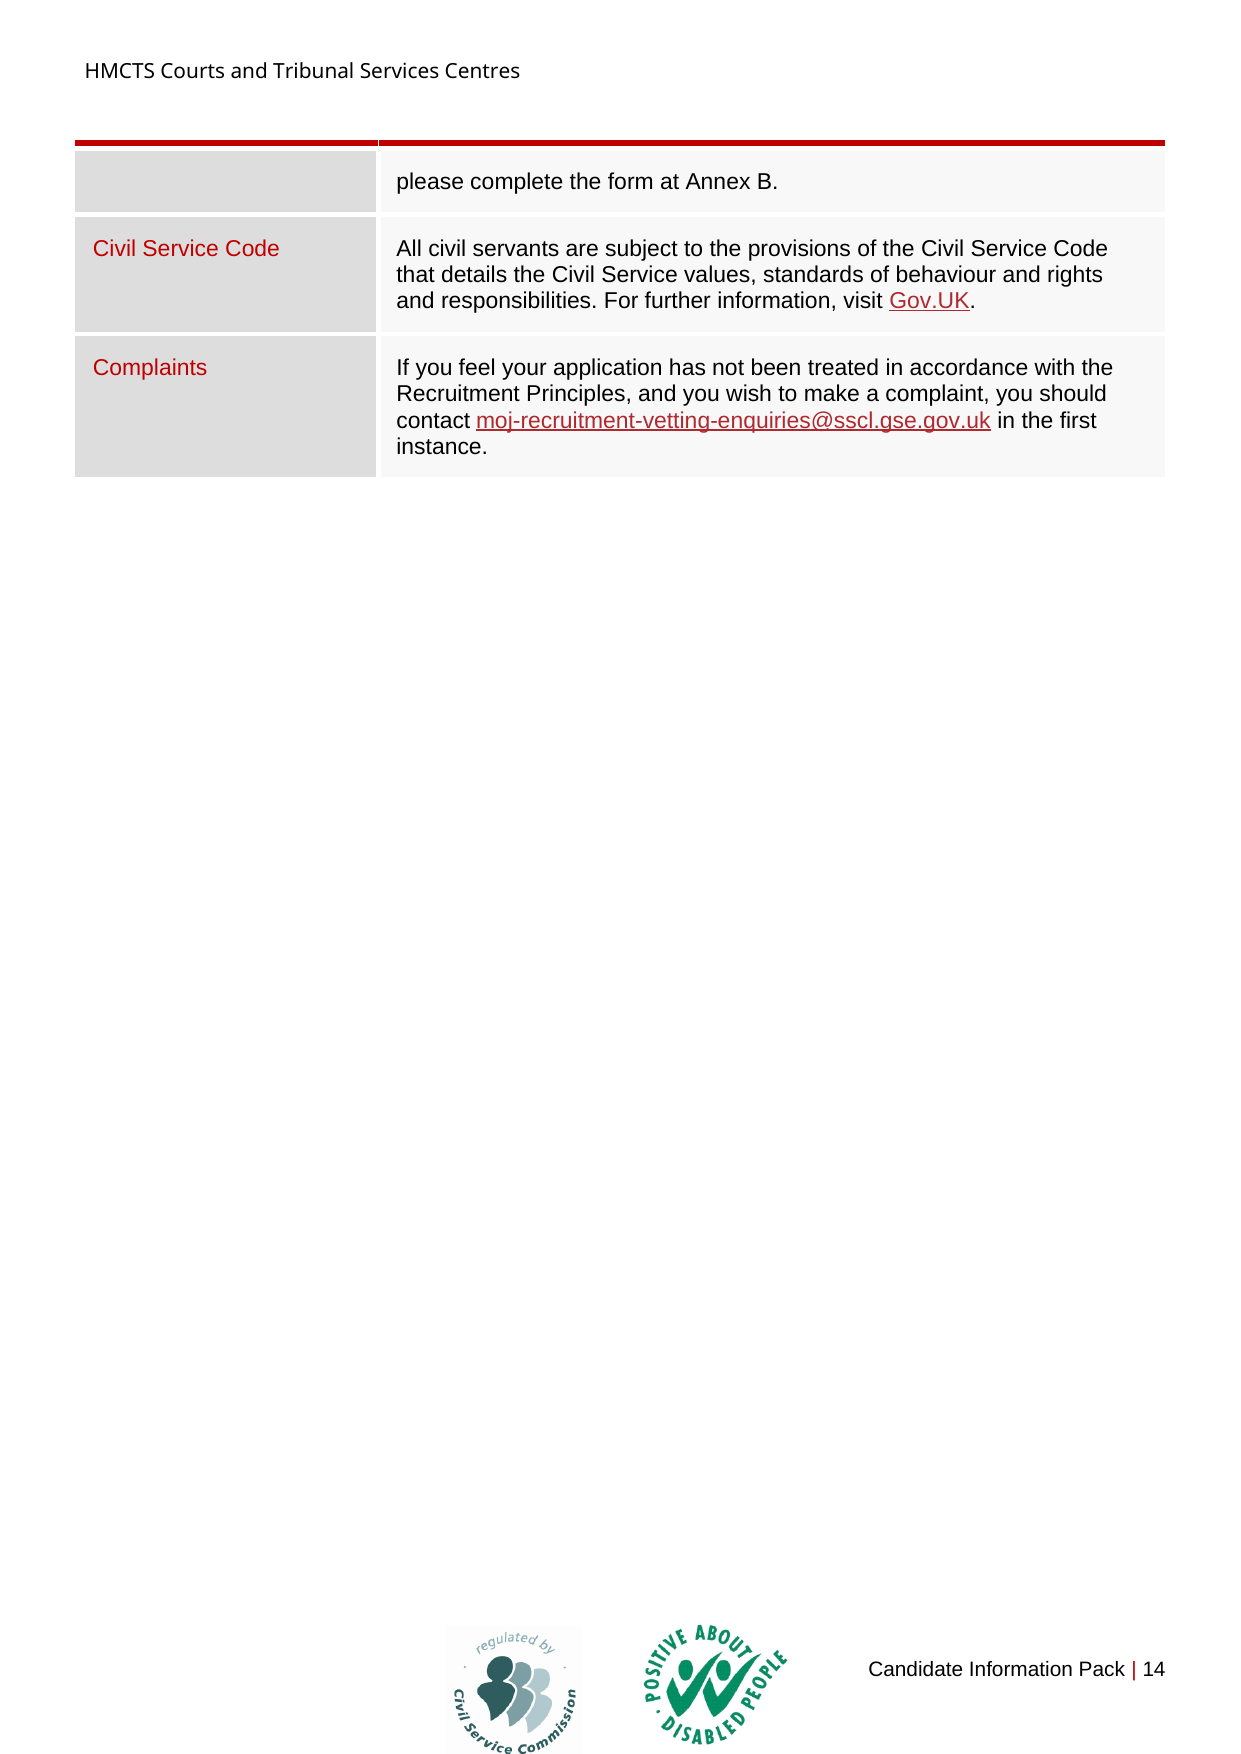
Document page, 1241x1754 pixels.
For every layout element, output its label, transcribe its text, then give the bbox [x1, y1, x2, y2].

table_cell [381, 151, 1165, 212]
table_cell All civil servants are subject to the provisions of the Civil Service Code that details the Civil Service values, standards of behaviour and rights and responsibilities. For further information, visit Gov.UK. [381, 217, 1165, 331]
table_header [379, 140, 1165, 146]
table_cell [75, 151, 376, 212]
picture [446, 1625, 583, 1754]
table_cell Complaints [75, 336, 376, 477]
table_header [75, 140, 378, 146]
table_cell If you feel your application has not been treated in accordance with the Recruitment Principles, and you wish to make a complaint, you should contact moj-recruitment-vetting-enquiries@sscl.gse.gov.uk in the first instance. [381, 336, 1165, 477]
picture [641, 1620, 794, 1747]
table_cell Civil Service Code [75, 217, 376, 331]
